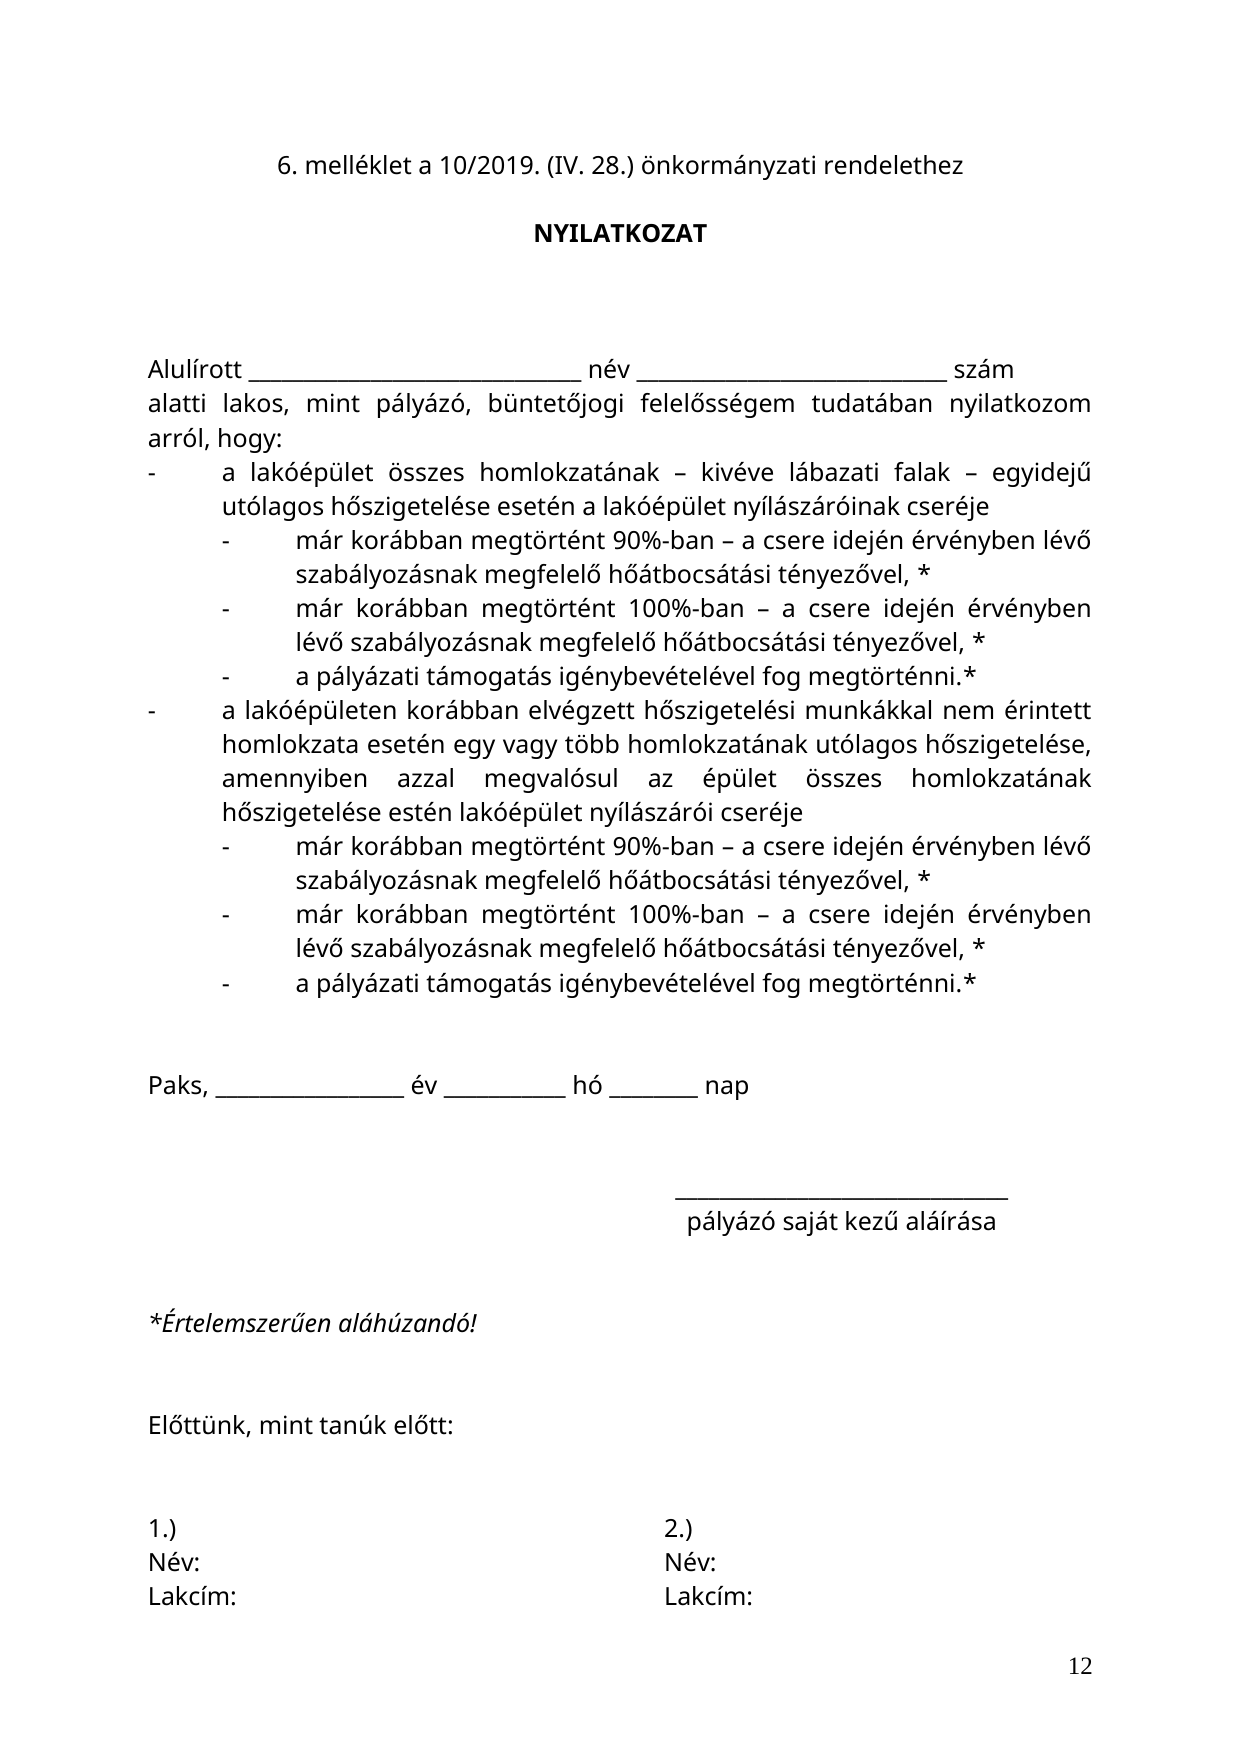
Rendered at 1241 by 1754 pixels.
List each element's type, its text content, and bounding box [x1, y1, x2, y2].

text Lakcím: Lakcím: [148, 1578, 1092, 1612]
text - a lakóépület összes homlokzatának – kivéve lábazati falak – egyidejű utólagos hőszigetelése esetén a lakóépület nyílászáróinak cseréje [148, 454, 1092, 522]
text ______________________________ [590, 1169, 1092, 1204]
text - a pályázati támogatás igénybevételével fog megtörténni.* [222, 965, 1092, 999]
text - már korábban megtörtént 90%-ban – a csere idején érvényben lévő szabályozásnak megfelelő hőátbocsátási tényezővel, * [222, 522, 1092, 591]
text NYILATKOZAT [148, 216, 1092, 250]
text - már korábban megtörtént 90%-ban – a csere idején érvényben lévő szabályozásnak megfelelő hőátbocsátási tényezővel, * [222, 829, 1092, 897]
text Név: Név: [148, 1544, 1092, 1578]
text Előttünk, mint tanúk előtt: [148, 1408, 1092, 1442]
text 6. melléklet a 10/2019. (IV. 28.) önkormányzati rendelethez [148, 148, 1092, 182]
text Paks, _________________ év ___________ hó ________ nap [148, 1067, 1092, 1101]
text - már korábban megtörtént 100%-ban – a csere idején érvényben lévő szabályozásnak megfelelő hőátbocsátási tényezővel, * [222, 591, 1092, 659]
text - a pályázati támogatás igénybevételével fog megtörténni.* [222, 659, 1092, 693]
text Alulírott ______________________________ név ____________________________ szám [148, 352, 1092, 386]
text - már korábban megtörtént 100%-ban – a csere idején érvényben lévő szabályozásnak megfelelő hőátbocsátási tényezővel, * [222, 897, 1092, 965]
text 1.) 2.) [148, 1510, 1092, 1544]
text pályázó saját kezű aláírása [590, 1204, 1092, 1238]
text - a lakóépületen korábban elvégzett hőszigetelési munkákkal nem érintett homlokzata esetén egy vagy több homlokzatának utólagos hőszigetelése, amennyiben azzal megvalósul az épület összes homlokzatának hőszigetelése estén lakóépület nyílászárói cseréje [148, 693, 1092, 829]
text *Értelemszerűen aláhúzandó! [148, 1306, 1092, 1340]
text alatti lakos, mint pályázó, büntetőjogi felelősségem tudatában nyilatkozom arról, hogy: [148, 386, 1092, 454]
